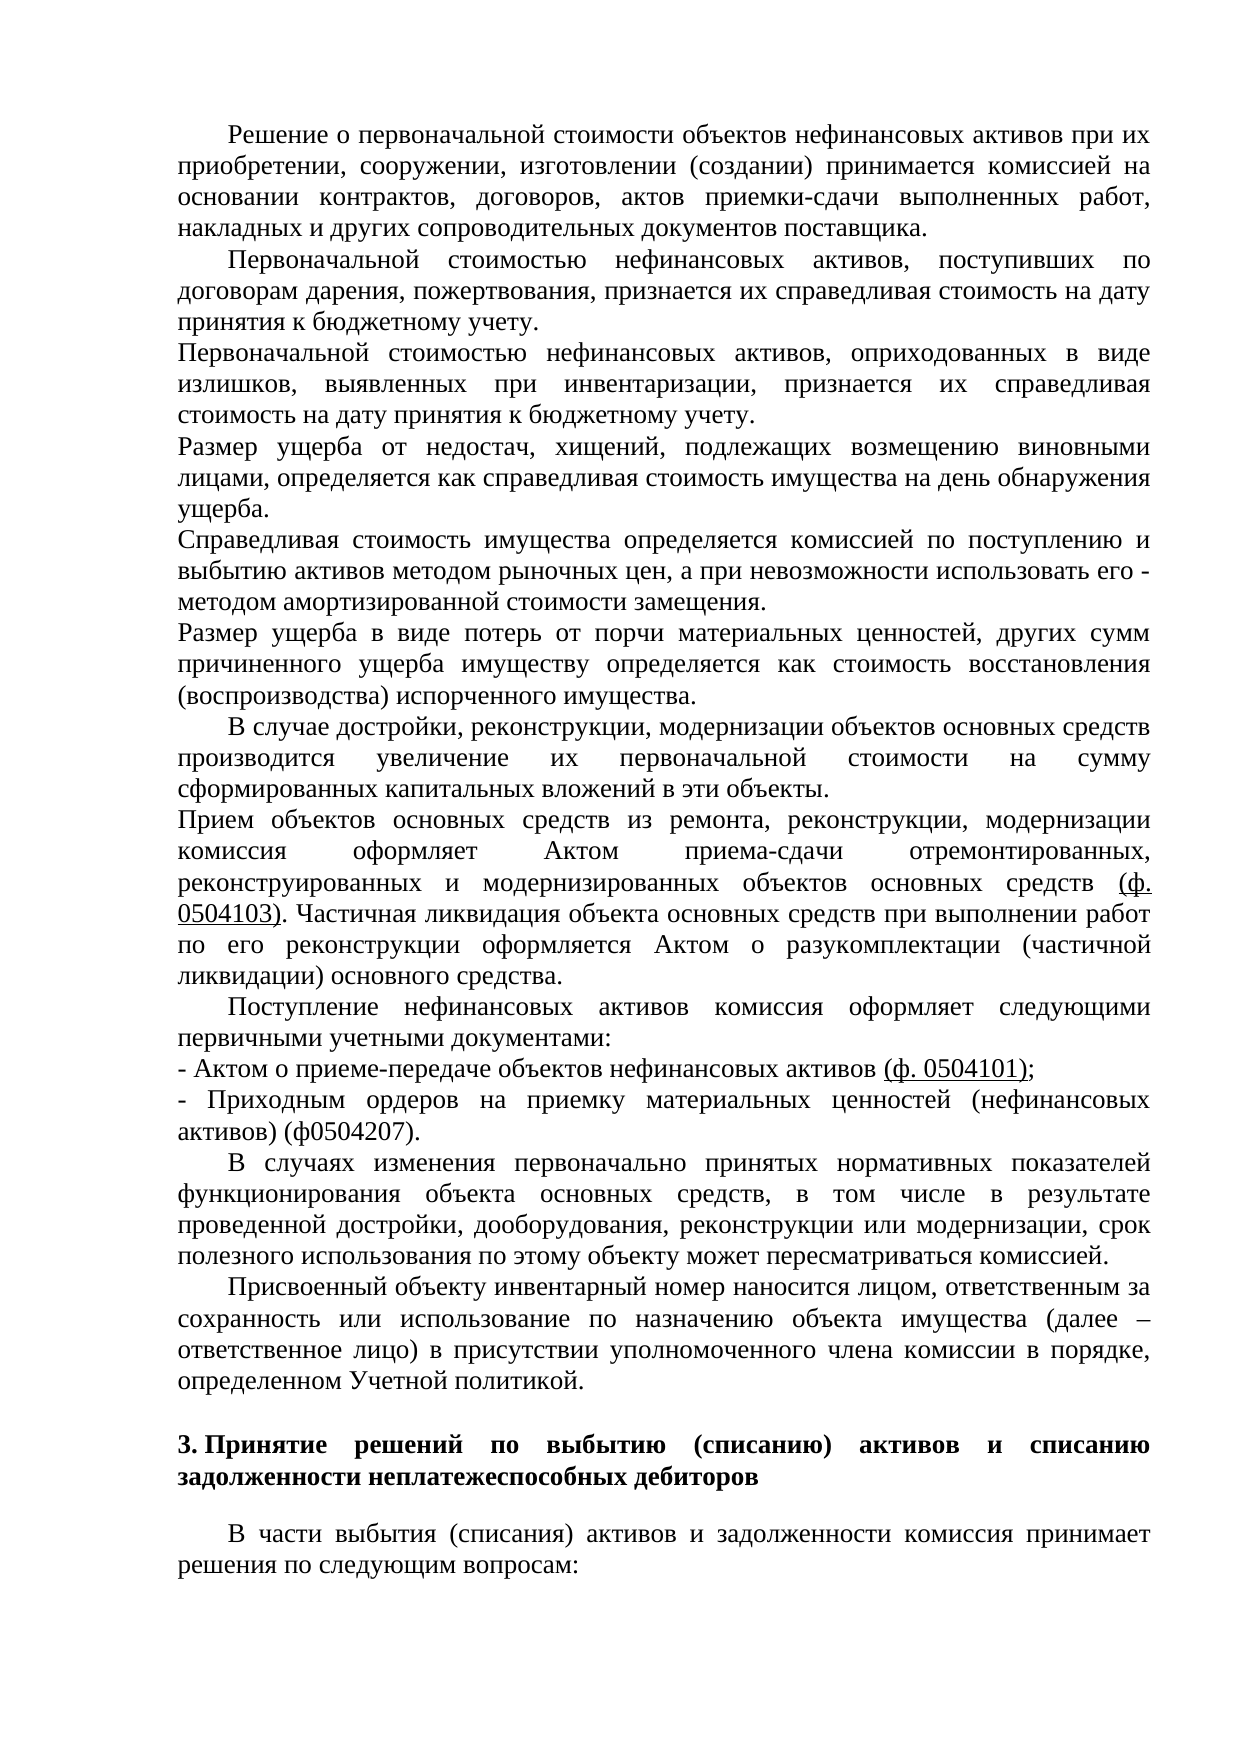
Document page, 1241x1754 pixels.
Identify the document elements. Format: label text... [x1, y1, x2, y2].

text Размер ущерба от недостач, хищений, подлежащих возмещению виновными лицами, определяется как справедливая стоимость имущества на день обнаружения ущерба. [177, 429, 1152, 523]
list Присвоенный объекту инвентарный номер наносится лицом, ответственным за сохранность или использование по назначению объекта имущества (далее – ответственное лицо) в присутствии уполномоченного члена комиссии в порядке, определенном Учетной политикой. [177, 1271, 1152, 1395]
list В случае достройки, реконструкции, модернизации объектов основных средств производится увеличение их первоначальной стоимости на сумму сформированных капитальных вложений в эти объекты. [177, 710, 1152, 803]
text - Актом о приеме-передаче объектов нефинансовых активов (ф. 0504101); [177, 1052, 1152, 1084]
list Первоначальной стоимостью нефинансовых активов, поступивших по договорам дарения, пожертвования, признается их справедливая стоимость на дату принятия к бюджетному учету. [177, 243, 1152, 336]
text Справедливая стоимость имущества определяется комиссией по поступлению и выбытию активов методом рыночных цен, а при невозможности использовать его - методом амортизированной стоимости замещения. [177, 523, 1152, 616]
text - Приходным ордеров на приемку материальных ценностей (нефинансовых активов) (ф0504207). [177, 1084, 1152, 1146]
text Прием объектов основных средств из ремонта, реконструкции, модернизации комиссия оформляет Актом приема-сдачи отремонтированных, реконструированных и модернизированных объектов основных средств (ф. 0504103). Частичная ликвидация объекта основных средств при выполнении работ по его реконструкции оформляется Актом о разукомплектации (частичной ликвидации) основного средства. [177, 803, 1152, 990]
list В случаях изменения первоначально принятых нормативных показателей функционирования объекта основных средств, в том числе в результате проведенной достройки, дооборудования, реконструкции или модернизации, срок полезного использования по этому объекту может пересматриваться комиссией. [177, 1146, 1152, 1271]
subtitle Принятие решений по выбытию (списанию) активов и списанию задолженности неплатежеспособных дебиторов [177, 1429, 1152, 1491]
list В части выбытия (списания) активов и задолженности комиссия принимает решения по следующим вопросам: [177, 1517, 1152, 1579]
list Решение о первоначальной стоимости объектов нефинансовых активов при их приобретении, сооружении, изготовлении (создании) принимается комиссией на основании контрактов, договоров, актов приемки-сдачи выполненных работ, накладных и других сопроводительных документов поставщика. [177, 118, 1152, 243]
text Первоначальной стоимостью нефинансовых активов, оприходованных в виде излишков, выявленных при инвентаризации, признается их справедливая стоимость на дату принятия к бюджетному учету. [177, 336, 1152, 429]
list Поступление нефинансовых активов комиссия оформляет следующими первичными учетными документами: [177, 990, 1152, 1052]
text Размер ущерба в виде потерь от порчи материальных ценностей, других сумм причиненного ущерба имуществу определяется как стоимость восстановления (воспроизводства) испорченного имущества. [177, 616, 1152, 710]
